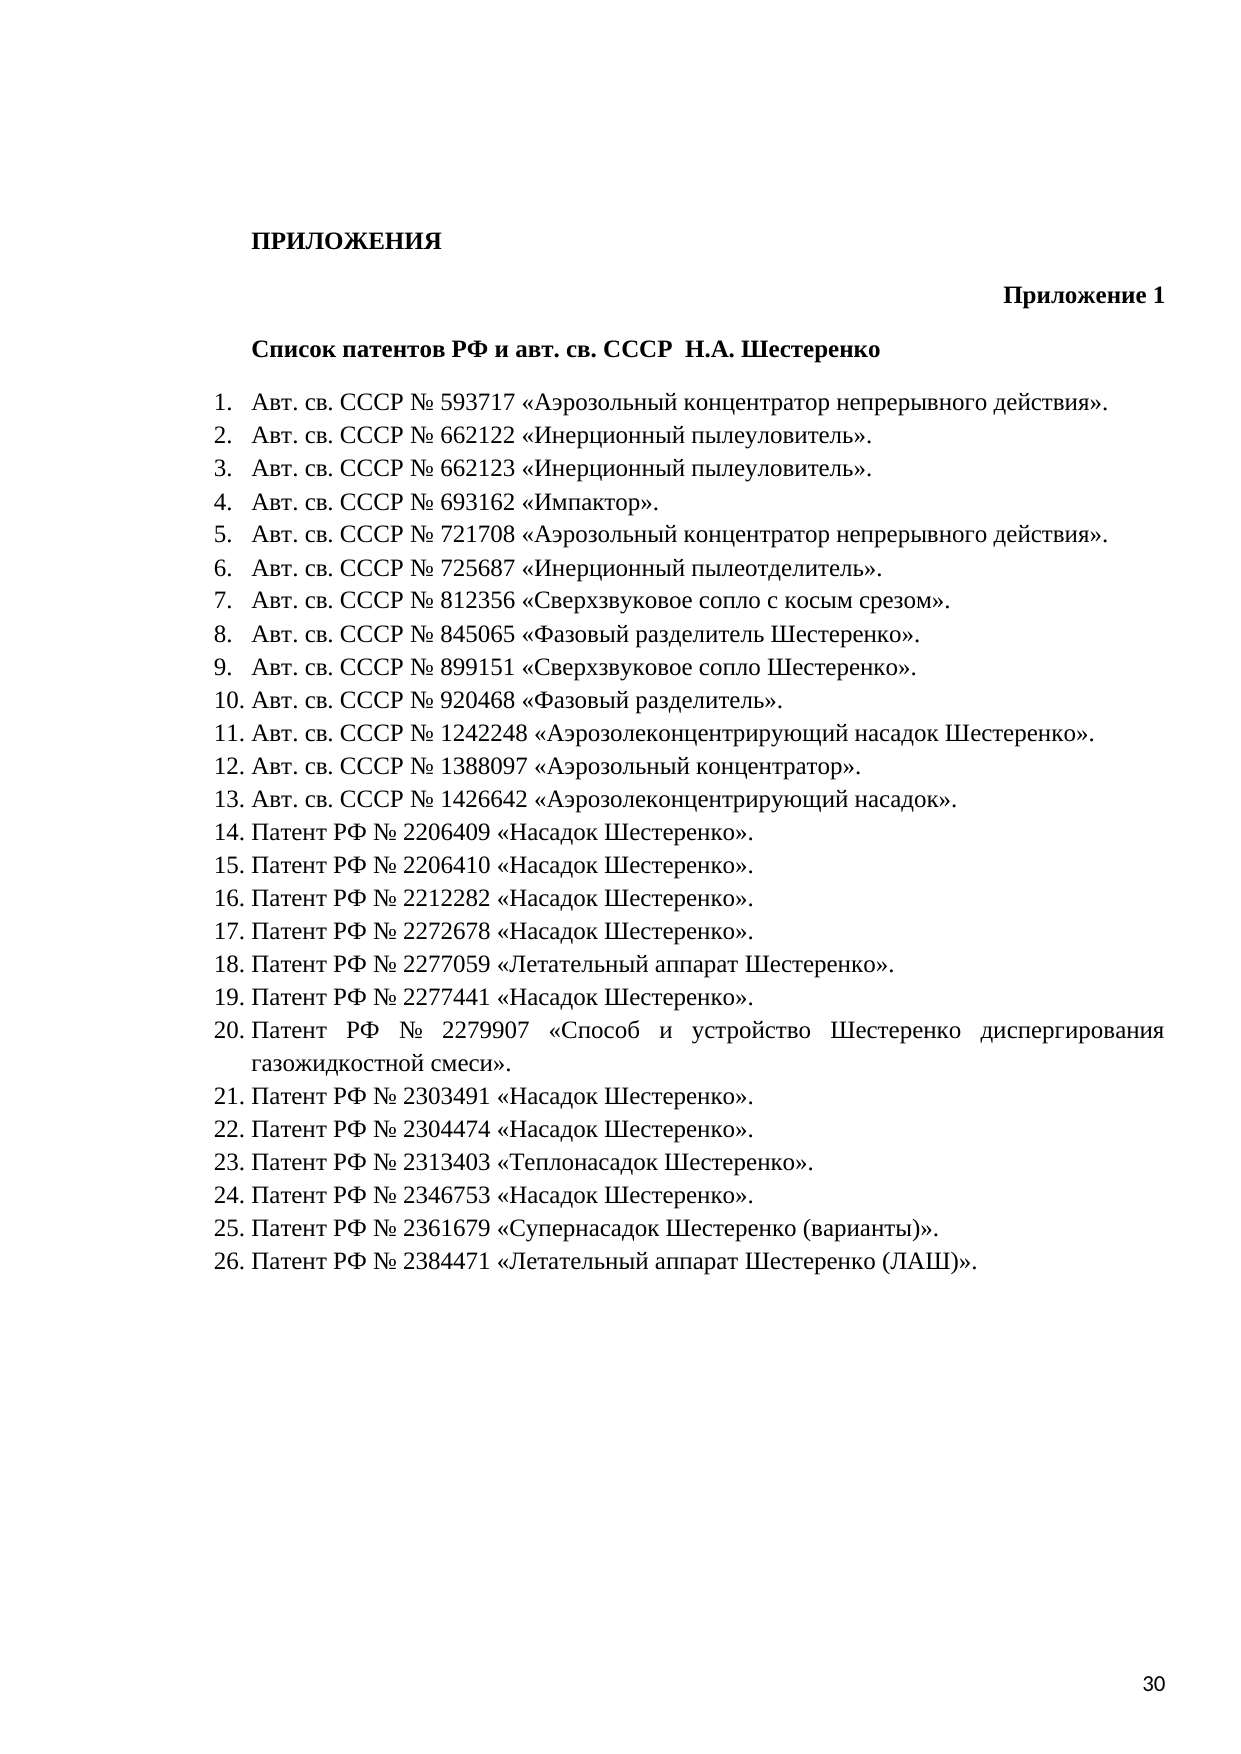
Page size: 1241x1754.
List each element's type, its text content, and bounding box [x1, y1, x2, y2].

list Патент РФ № 2272678 «Насадок Шестеренко». [214, 916, 1165, 944]
list Авт. св. СССР № 899151 «Сверхзвуковое сопло Шестеренко». [214, 652, 1165, 680]
list Авт. св. СССР № 1426642 «Аэрозолеконцентрирующий насадок». [214, 784, 1165, 812]
list Авт. св. СССР № 845065 «Фазовый разделитель Шестеренко». [214, 619, 1165, 647]
list Авт. св. СССР № 693162 «Импактор». [214, 487, 1165, 515]
list Патент РФ № 2277441 «Насадок Шестеренко». [214, 982, 1165, 1011]
list Патент РФ № 2384471 «Летательный аппарат Шестеренко (ЛАШ)». [214, 1246, 1165, 1275]
list Авт. св. СССР № 593717 «Аэрозольный концентратор непрерывного действия». [214, 387, 1165, 416]
list Патент РФ № 2279907 «Способ и устройство Шестеренко диспергирования газожидкостной смеси». [214, 1015, 1165, 1077]
list Патент РФ № 2206410 «Насадок Шестеренко». [214, 850, 1165, 878]
list Авт. св. СССР № 920468 «Фазовый разделитель». [214, 685, 1165, 713]
list Патент РФ № 2313403 «Теплонасадок Шестеренко». [214, 1147, 1165, 1176]
list Авт. св. СССР № 725687 «Инерционный пылеотделитель». [214, 553, 1165, 581]
list Авт. св. СССР № 1242248 «Аэрозолеконцентрирующий насадок Шестеренко». [214, 718, 1165, 746]
list Патент РФ № 2212282 «Насадок Шестеренко». [214, 883, 1165, 912]
text Приложение 1 [162, 280, 1165, 308]
list Патент РФ № 2206409 «Насадок Шестеренко». [214, 817, 1165, 846]
list Авт. св. СССР № 662122 «Инерционный пылеуловитель». [214, 421, 1165, 449]
list Патент РФ № 2361679 «Супернасадок Шестеренко (варианты)». [214, 1213, 1165, 1242]
list Авт. св. СССР № 721708 «Аэрозольный концентратор непрерывного действия». [214, 519, 1165, 548]
text ПРИЛОЖЕНИЯ [162, 226, 1165, 255]
list Патент РФ № 2303491 «Насадок Шестеренко». [214, 1081, 1165, 1110]
list Авт. св. СССР № 1388097 «Аэрозольный концентратор». [214, 751, 1165, 779]
list Патент РФ № 2277059 «Летательный аппарат Шестеренко». [214, 949, 1165, 978]
list Авт. св. СССР № 662123 «Инерционный пылеуловитель». [214, 453, 1165, 482]
list Авт. св. СССР № 812356 «Сверхзвуковое сопло с косым срезом». [214, 586, 1165, 614]
text Список патентов РФ и авт. св. СССР Н.А. Шестеренко [162, 334, 1165, 362]
list Патент РФ № 2346753 «Насадок Шестеренко». [214, 1180, 1165, 1209]
list Патент РФ № 2304474 «Насадок Шестеренко». [214, 1114, 1165, 1143]
